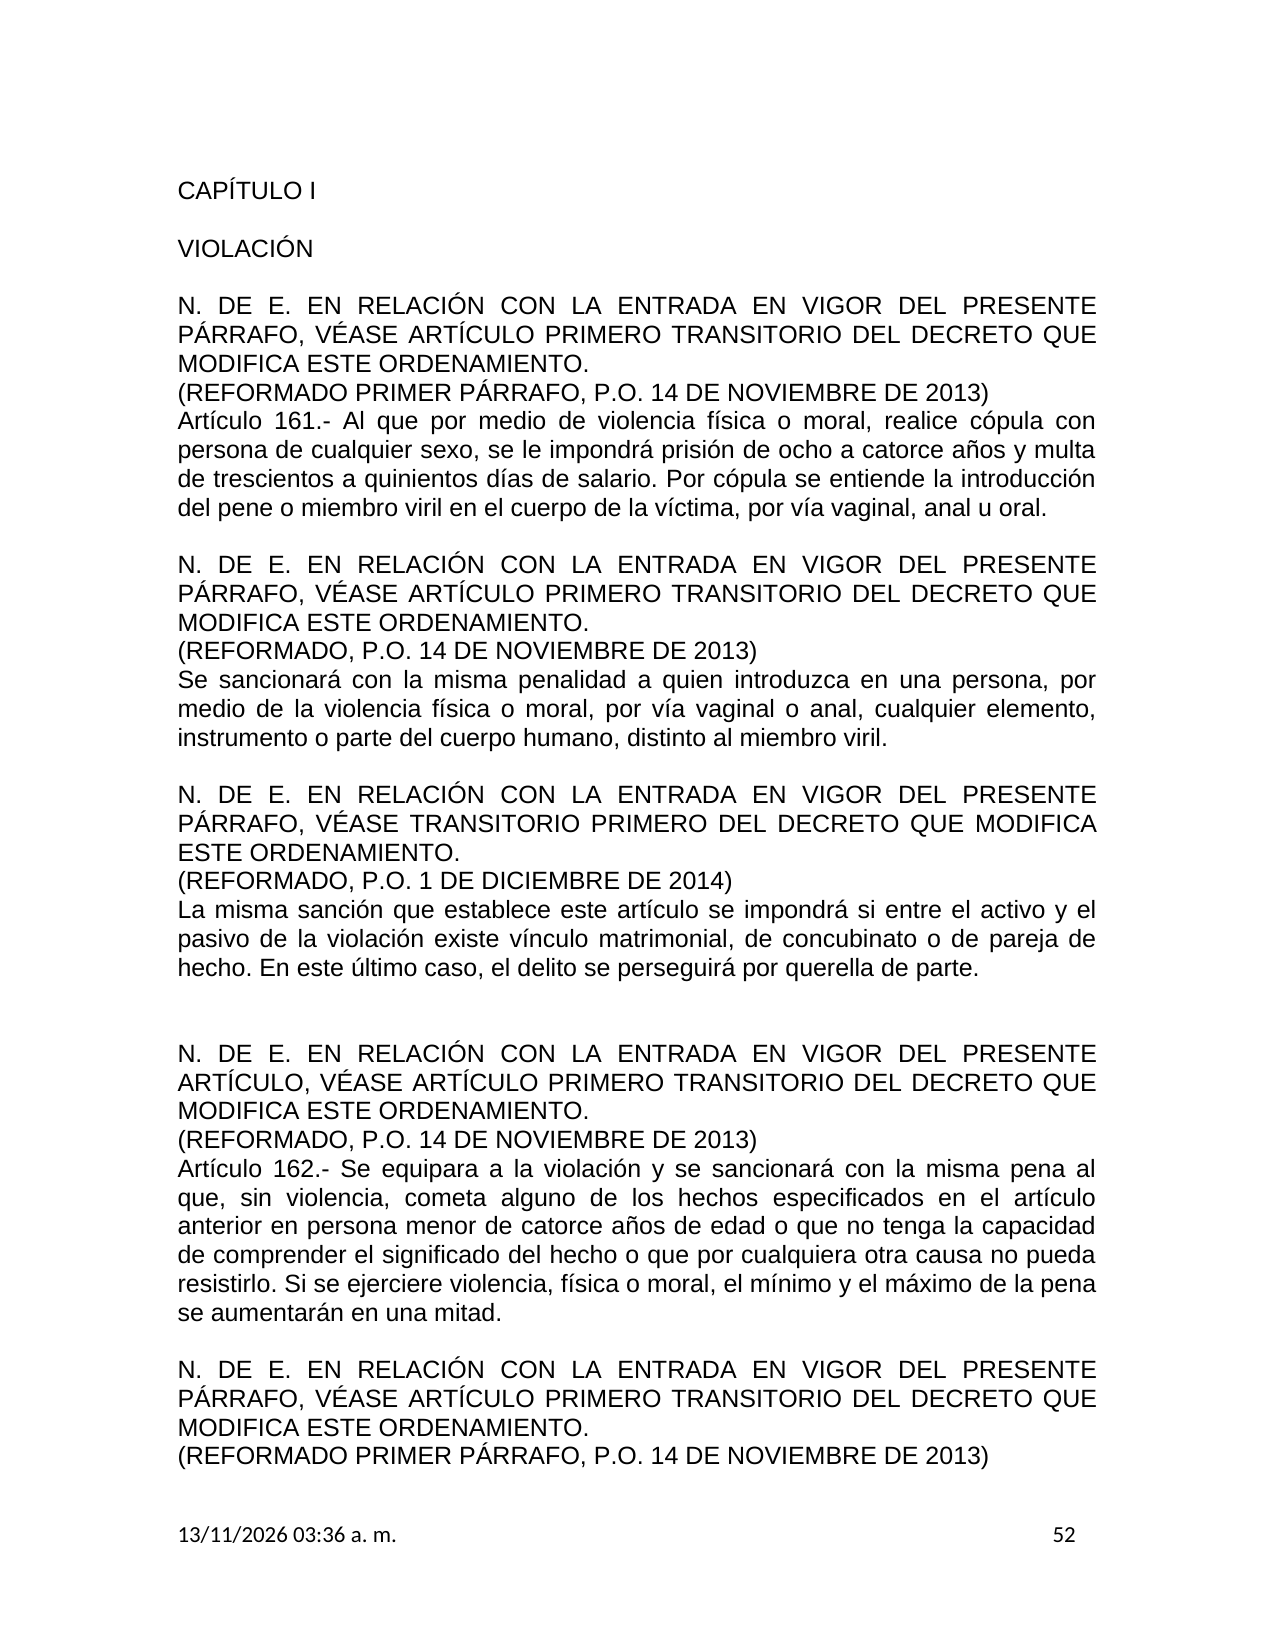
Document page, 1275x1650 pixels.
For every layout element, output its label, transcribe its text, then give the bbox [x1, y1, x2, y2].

text Artículo 161.- Al que por medio de violencia física o moral, realice cópula con persona de cualquier sexo, se le impondrá prisión de ocho a catorce años y multa de trescientos a quinientos días de salario. Por cópula se entiende la introducción del pene o miembro viril en el cuerpo de la víctima, por vía vaginal, anal u oral. [177, 406, 1098, 521]
text N. DE E. EN RELACIÓN CON LA ENTRADA EN VIGOR DEL PRESENTE PÁRRAFO, VÉASE ARTÍCULO PRIMERO TRANSITORIO DEL DECRETO QUE MODIFICA ESTE ORDENAMIENTO. [177, 550, 1098, 636]
text Artículo 162.- Se equipara a la violación y se sancionará con la misma pena al que, sin violencia, cometa alguno de los hechos especificados en el artículo anterior en persona menor de catorce años de edad o que no tenga la capacidad de comprender el significado del hecho o que por cualquiera otra causa no pueda resistirlo. Si se ejerciere violencia, física o moral, el mínimo y el máximo de la pena se aumentarán en una mitad. [177, 1154, 1098, 1326]
text N. DE E. EN RELACIÓN CON LA ENTRADA EN VIGOR DEL PRESENTE PÁRRAFO, VÉASE ARTÍCULO PRIMERO TRANSITORIO DEL DECRETO QUE MODIFICA ESTE ORDENAMIENTO. [177, 291, 1098, 378]
text Se sancionará con la misma penalidad a quien introduzca en una persona, por medio de la violencia física o moral, por vía vaginal o anal, cualquier elemento, instrumento o parte del cuerpo humano, distinto al miembro viril. [177, 665, 1098, 751]
text (REFORMADO, P.O. 1 DE DICIEMBRE DE 2014) [177, 866, 1098, 895]
text (REFORMADO, P.O. 14 DE NOVIEMBRE DE 2013) [177, 636, 1098, 665]
text N. DE E. EN RELACIÓN CON LA ENTRADA EN VIGOR DEL PRESENTE ARTÍCULO, VÉASE ARTÍCULO PRIMERO TRANSITORIO DEL DECRETO QUE MODIFICA ESTE ORDENAMIENTO. [177, 1039, 1098, 1125]
text CAPÍTULO I [177, 176, 1098, 205]
text N. DE E. EN RELACIÓN CON LA ENTRADA EN VIGOR DEL PRESENTE PÁRRAFO, VÉASE ARTÍCULO PRIMERO TRANSITORIO DEL DECRETO QUE MODIFICA ESTE ORDENAMIENTO. [177, 1355, 1098, 1441]
text (REFORMADO, P.O. 14 DE NOVIEMBRE DE 2013) [177, 1125, 1098, 1154]
text VIOLACIÓN [177, 234, 1098, 263]
text N. DE E. EN RELACIÓN CON LA ENTRADA EN VIGOR DEL PRESENTE PÁRRAFO, VÉASE TRANSITORIO PRIMERO DEL DECRETO QUE MODIFICA ESTE ORDENAMIENTO. [177, 780, 1098, 866]
text (REFORMADO PRIMER PÁRRAFO, P.O. 14 DE NOVIEMBRE DE 2013) [177, 378, 1098, 406]
text (REFORMADO PRIMER PÁRRAFO, P.O. 14 DE NOVIEMBRE DE 2013) [177, 1441, 1098, 1470]
text La misma sanción que establece este artículo se impondrá si entre el activo y el pasivo de la violación existe vínculo matrimonial, de concubinato o de pareja de hecho. En este último caso, el delito se perseguirá por querella de parte. [177, 895, 1098, 981]
